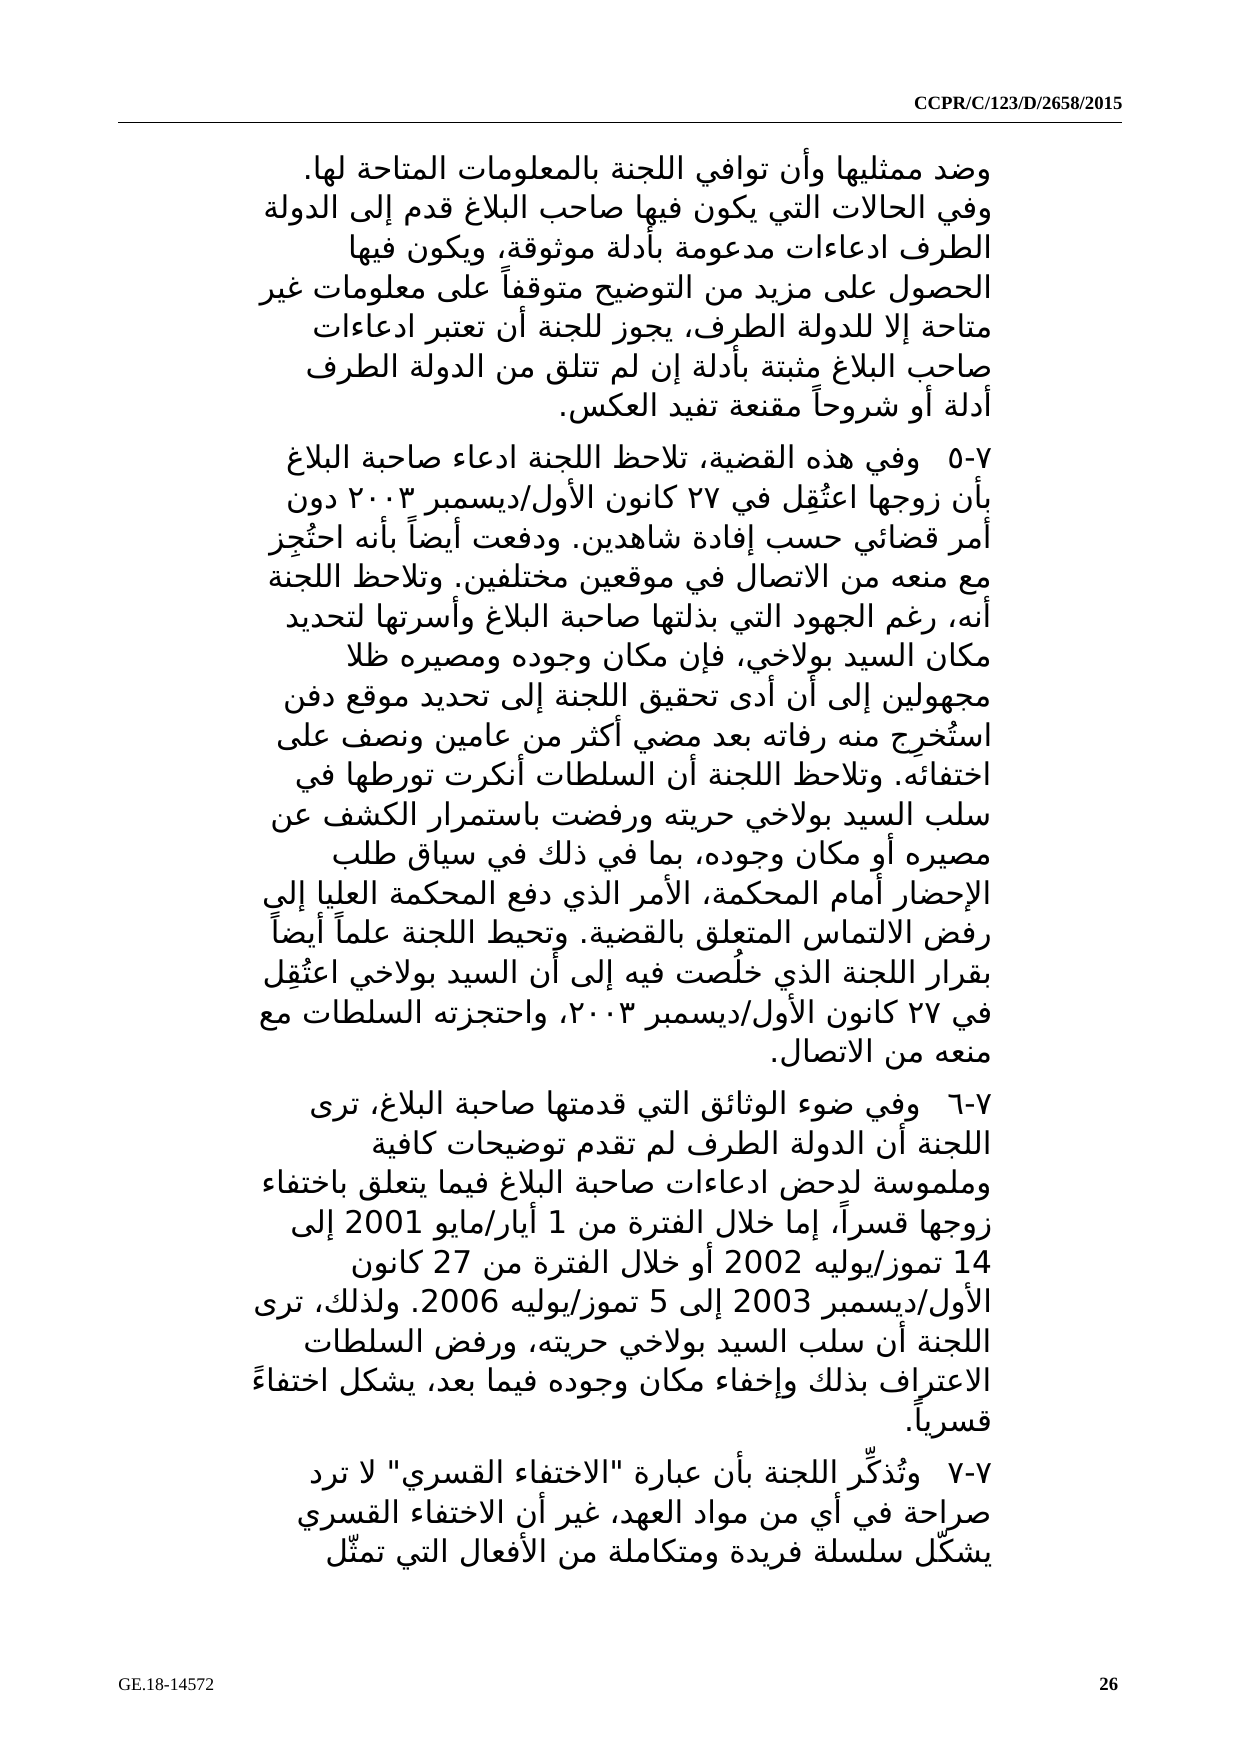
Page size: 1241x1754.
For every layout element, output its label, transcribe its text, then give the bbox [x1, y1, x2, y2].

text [248, 148, 992, 425]
text ٧-٦ وفي ضوء الوثائق التي قدمتها صاحبة البلاغ، ترى اللجنة أن الدولة الطرف لم تقدم توضيحات كافية وملموسة لدحض ادعاءات صاحبة البلاغ فيما يتعلق باختفاء زوجها قسراً، إما خلال الفترة من 1 أيار/مايو 2001 إلى 14 تموز/يوليه 2002 أو خلال الفترة من 27 كانون الأول/ديسمبر 2003 إلى 5 تموز/يوليه 2006. ولذلك، ترى اللجنة أن سلب السيد بولاخي حريته، ورفض السلطات الاعتراف بذلك وإخفاء مكان وجوده فيما بعد، يشكل اختفاءً قسرياً. ‬‬‬‬ [248, 1083, 992, 1439]
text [248, 1452, 992, 1571]
text ٧-٥ وفي هذه القضية، تلاحظ اللجنة ادعاء صاحبة البلاغ بأن زوجها اعتُقِل في ٢٧ كانون الأول/ديسمبر ٢٠٠٣ دون أمر قضائي حسب إفادة شاهدين. ودفعت أيضاً بأنه احتُجِز مع منعه من الاتصال في موقعين مختلفين. وتلاحظ اللجنة أنه، رغم الجهود التي بذلتها صاحبة البلاغ وأسرتها لتحديد مكان السيد بولاخي، فإن مكان وجوده ومصيره ظلا مجهولين إلى أن أدى تحقيق اللجنة إلى تحديد موقع دفن استُخرِج منه رفاته بعد مضي أكثر من عامين ونصف على اختفائه. وتلاحظ اللجنة أن السلطات أنكرت تورطها في سلب السيد بولاخي حريته ورفضت باستمرار الكشف عن مصيره أو مكان وجوده، بما في ذلك في سياق طلب الإحضار أمام المحكمة، الأمر الذي دفع المحكمة العليا إلى رفض الالتماس المتعلق بالقضية. وتحيط اللجنة علماً أيضاً بقرار اللجنة الذي خلُصت فيه إلى أن السيد بولاخي اعتُقِل في ٢٧ كانون الأول/ديسمبر ٢٠٠٣، واحتجزته السلطات مع منعه من الاتصال. [248, 437, 992, 1071]
